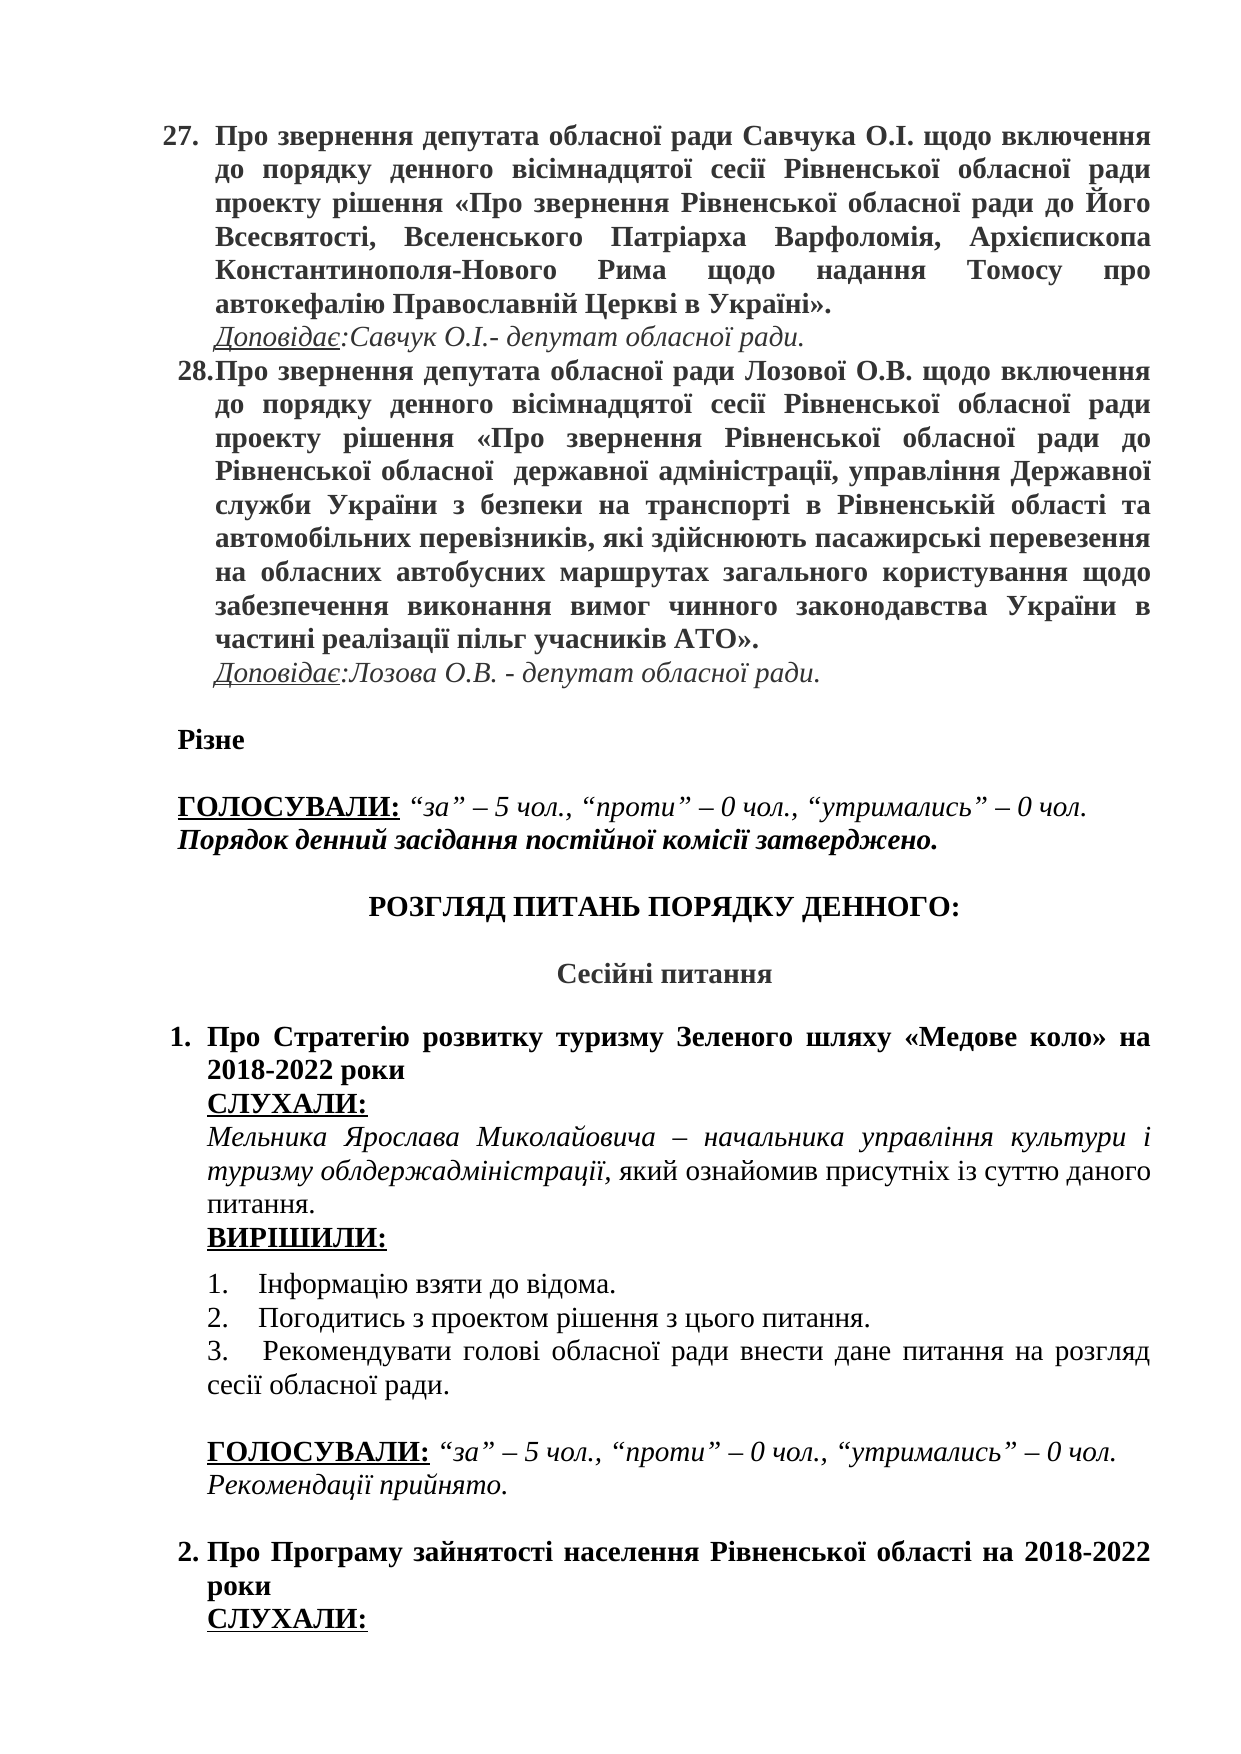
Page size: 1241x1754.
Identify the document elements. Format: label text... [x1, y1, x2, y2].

text Сесійні питання [177, 957, 1152, 990]
text ВИРІШИЛИ: [207, 1220, 1152, 1254]
list Доповідає:Лозова О.В. - депутат обласної ради. [215, 655, 1152, 688]
list 3. Рекомендувати голові обласної ради внести дане питання на розгляд сесії обласної ради. [207, 1333, 1152, 1400]
list Про звернення депутата обласної ради Лозової О.В. щодо включення до порядку денного вісімнадцятої сесії Рівненської обласної ради проекту рішення «Про звернення Рівненської обласної ради до Рівненської обласної державної адміністрації, управління Державної служби України з безпеки на транспорті в Рівненській області та автомобільних перевізників, які здійснюють пасажирські перевезення на обласних автобусних маршрутах загального користування щодо забезпечення виконання вимог чинного законодавства України в частині реалізації пільг учасників АТО». [177, 353, 1152, 655]
text СЛУХАЛИ: [207, 1086, 1152, 1119]
list 2. Погодитись з проектом рішення з цього питання. [207, 1300, 1152, 1333]
list Про звернення депутата обласної ради Савчука О.І. щодо включення до порядку денного вісімнадцятої сесії Рівненської обласної ради проекту рішення «Про звернення Рівненської обласної ради до Його Всесвятості, Вселенського Патріарха Варфоломія, Архієпископа Константинополя-Нового Рима щодо надання Томосу про автокефалію Православній Церкві в Україні». [162, 118, 1152, 319]
list Доповідає:Савчук О.І.- депутат обласної ради. [215, 319, 1152, 353]
text РОЗГЛЯД ПИТАНЬ ПОРЯДКУ ДЕННОГО: [177, 889, 1152, 923]
text ГОЛОСУВАЛИ: “за” – 5 чол., “проти” – 0 чол., “утримались” – 0 чол. [207, 1434, 1152, 1467]
text Порядок денний засідання постійної комісії затверджено. [177, 822, 1152, 856]
text Рекомендації прийнято. [207, 1467, 1152, 1501]
text СЛУХАЛИ: [207, 1602, 1152, 1635]
list Мельника Ярослава Миколайовича – начальника управління культури і туризму облдержадміністрації, який ознайомив присутніх із суттю даного питання. [207, 1119, 1152, 1220]
list Про Програму зайнятості населення Рівненської області на 2018-2022 роки [177, 1534, 1152, 1602]
text Різне [177, 722, 1152, 755]
text ГОЛОСУВАЛИ: “за” – 5 чол., “проти” – 0 чол., “утримались” – 0 чол. [177, 789, 1152, 822]
list 1. Інформацію взяти до відома. [207, 1266, 1152, 1300]
list Про Стратегію розвитку туризму Зеленого шляху «Медове коло» на 2018-2022 роки [169, 1019, 1152, 1086]
